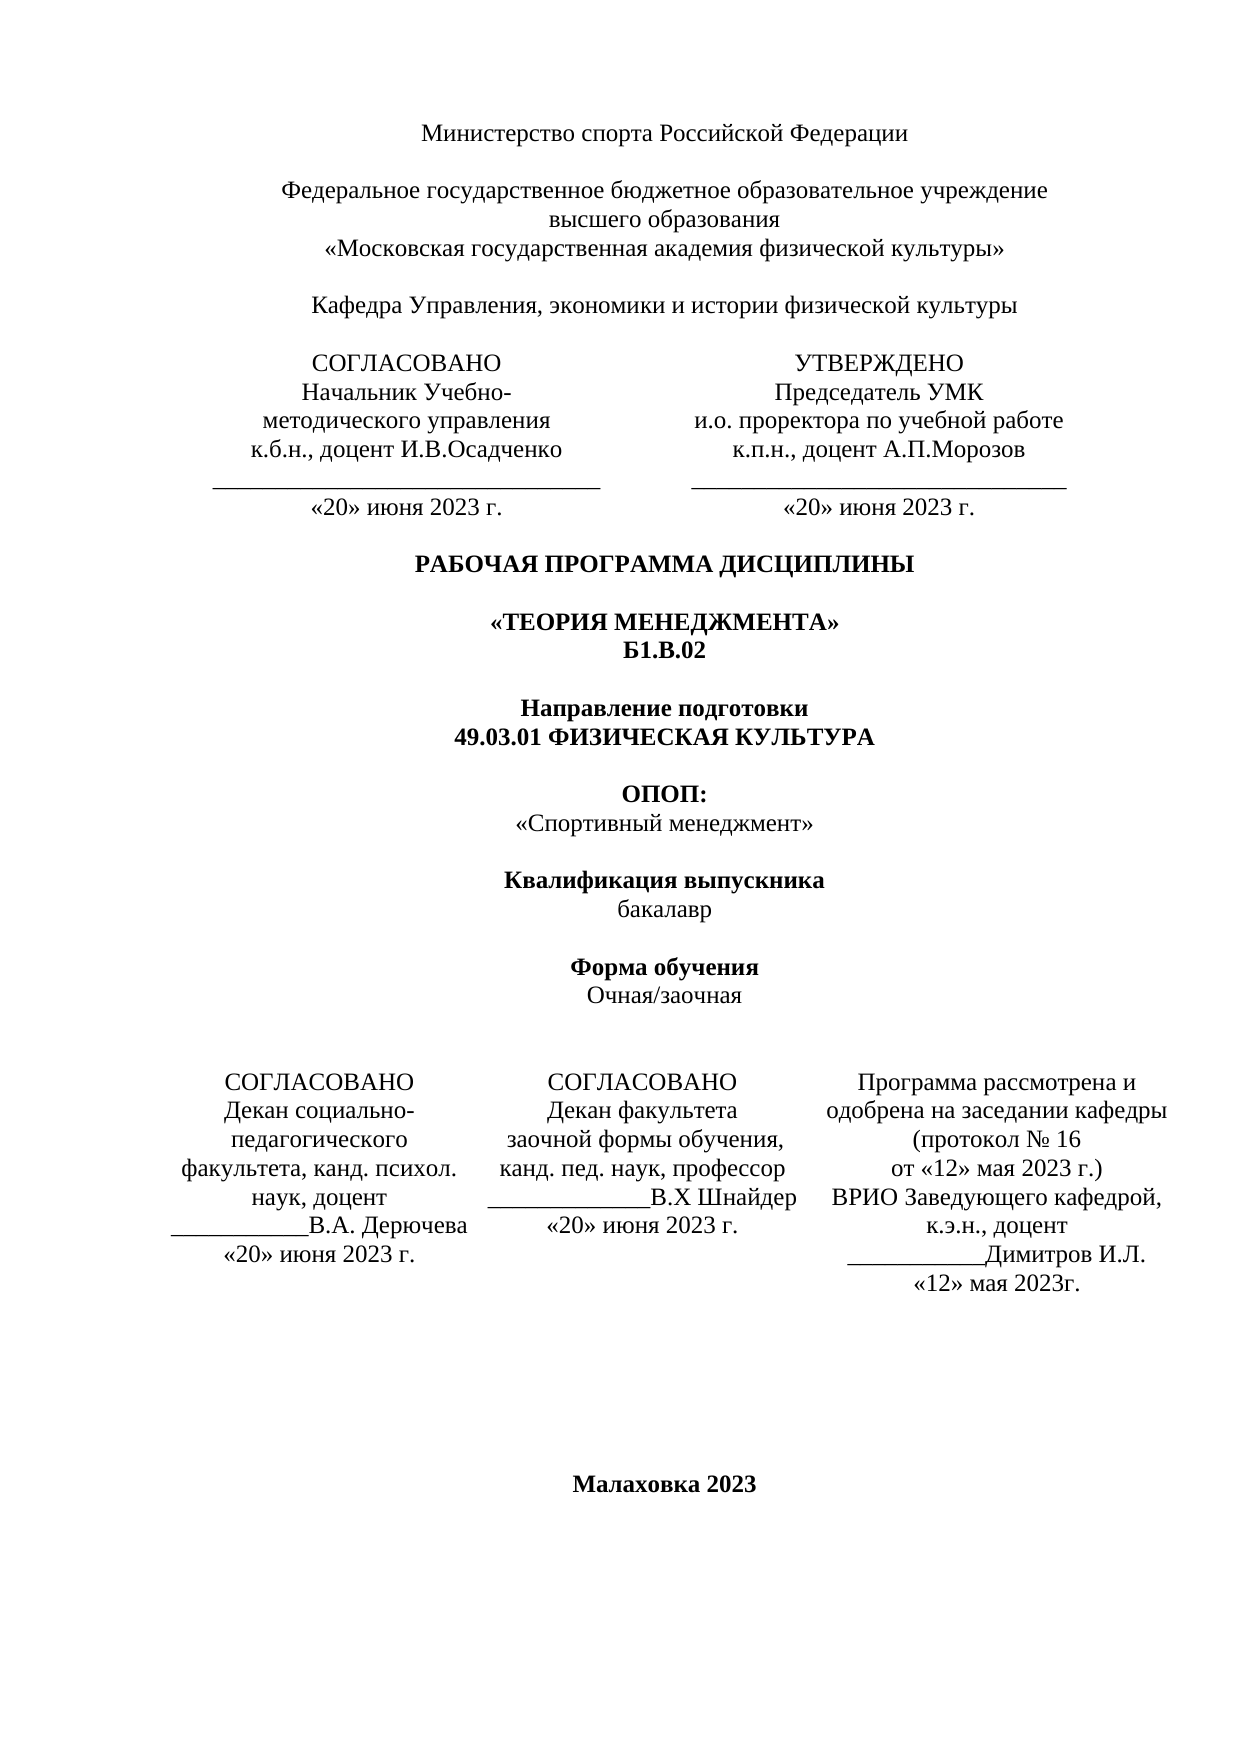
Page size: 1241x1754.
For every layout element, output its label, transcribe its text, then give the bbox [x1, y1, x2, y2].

text РАБОЧАЯ ПРОГРАММА ДИСЦИПЛИНЫ [177, 549, 1152, 578]
table_header СОГЛАСОВАНО Декан социально-педагогического факультета, канд. психол. наук, доцент ___________В.А. Дерючева «20» июня 2023 г. [166, 1067, 472, 1326]
text Министерство спорта Российской Федерации [177, 118, 1152, 147]
text ОПОП: [177, 779, 1152, 808]
text Форма обучения [177, 952, 1152, 981]
text Кафедра Управления, экономики и истории физической культуры [177, 291, 1152, 319]
text Б1.В.02 [177, 636, 1152, 664]
text Направление подготовки [177, 693, 1152, 722]
text «ТЕОРИЯ МЕНЕДЖМЕНТА» [177, 607, 1152, 636]
text Малаховка 2023 [177, 1469, 1152, 1498]
table_header УТВЕРЖДЕНО Председатель УМК и.о. проректора по учебной работе к.п.н., доцент А.П.Морозов ______________________________ «20» июня 2023 г. [647, 348, 1111, 521]
text 49.03.01 ФИЗИЧЕСКАЯ КУЛЬТУРА [177, 722, 1152, 751]
text «Спортивный менеджмент» [177, 808, 1152, 837]
text Квалификация выпускника [177, 866, 1152, 894]
text «Московская государственная академия физической культуры» [177, 233, 1152, 262]
table_header СОГЛАСОВАНО Начальник Учебно- методического управления к.б.н., доцент И.В.Осадченко _______________________________ «20» июня 2023 г. [166, 348, 647, 521]
text Очная/заочная [177, 981, 1152, 1009]
text высшего образования [177, 204, 1152, 233]
text бакалавр [177, 894, 1152, 923]
table_header СОГЛАСОВАНО Декан факультета заочной формы обучения, канд. пед. наук, профессор _____________В.Х Шнайдер «20» июня 2023 г. [473, 1067, 812, 1326]
text Федеральное государственное бюджетное образовательное учреждение [177, 176, 1152, 204]
table_header Программа рассмотрена и одобрена на заседании кафедры (протокол № 16 от «12» мая 2023 г.) ВРИО Заведующего кафедрой, к.э.н., доцент ___________Димитров И.Л. «12» мая 2023г. [812, 1067, 1181, 1326]
